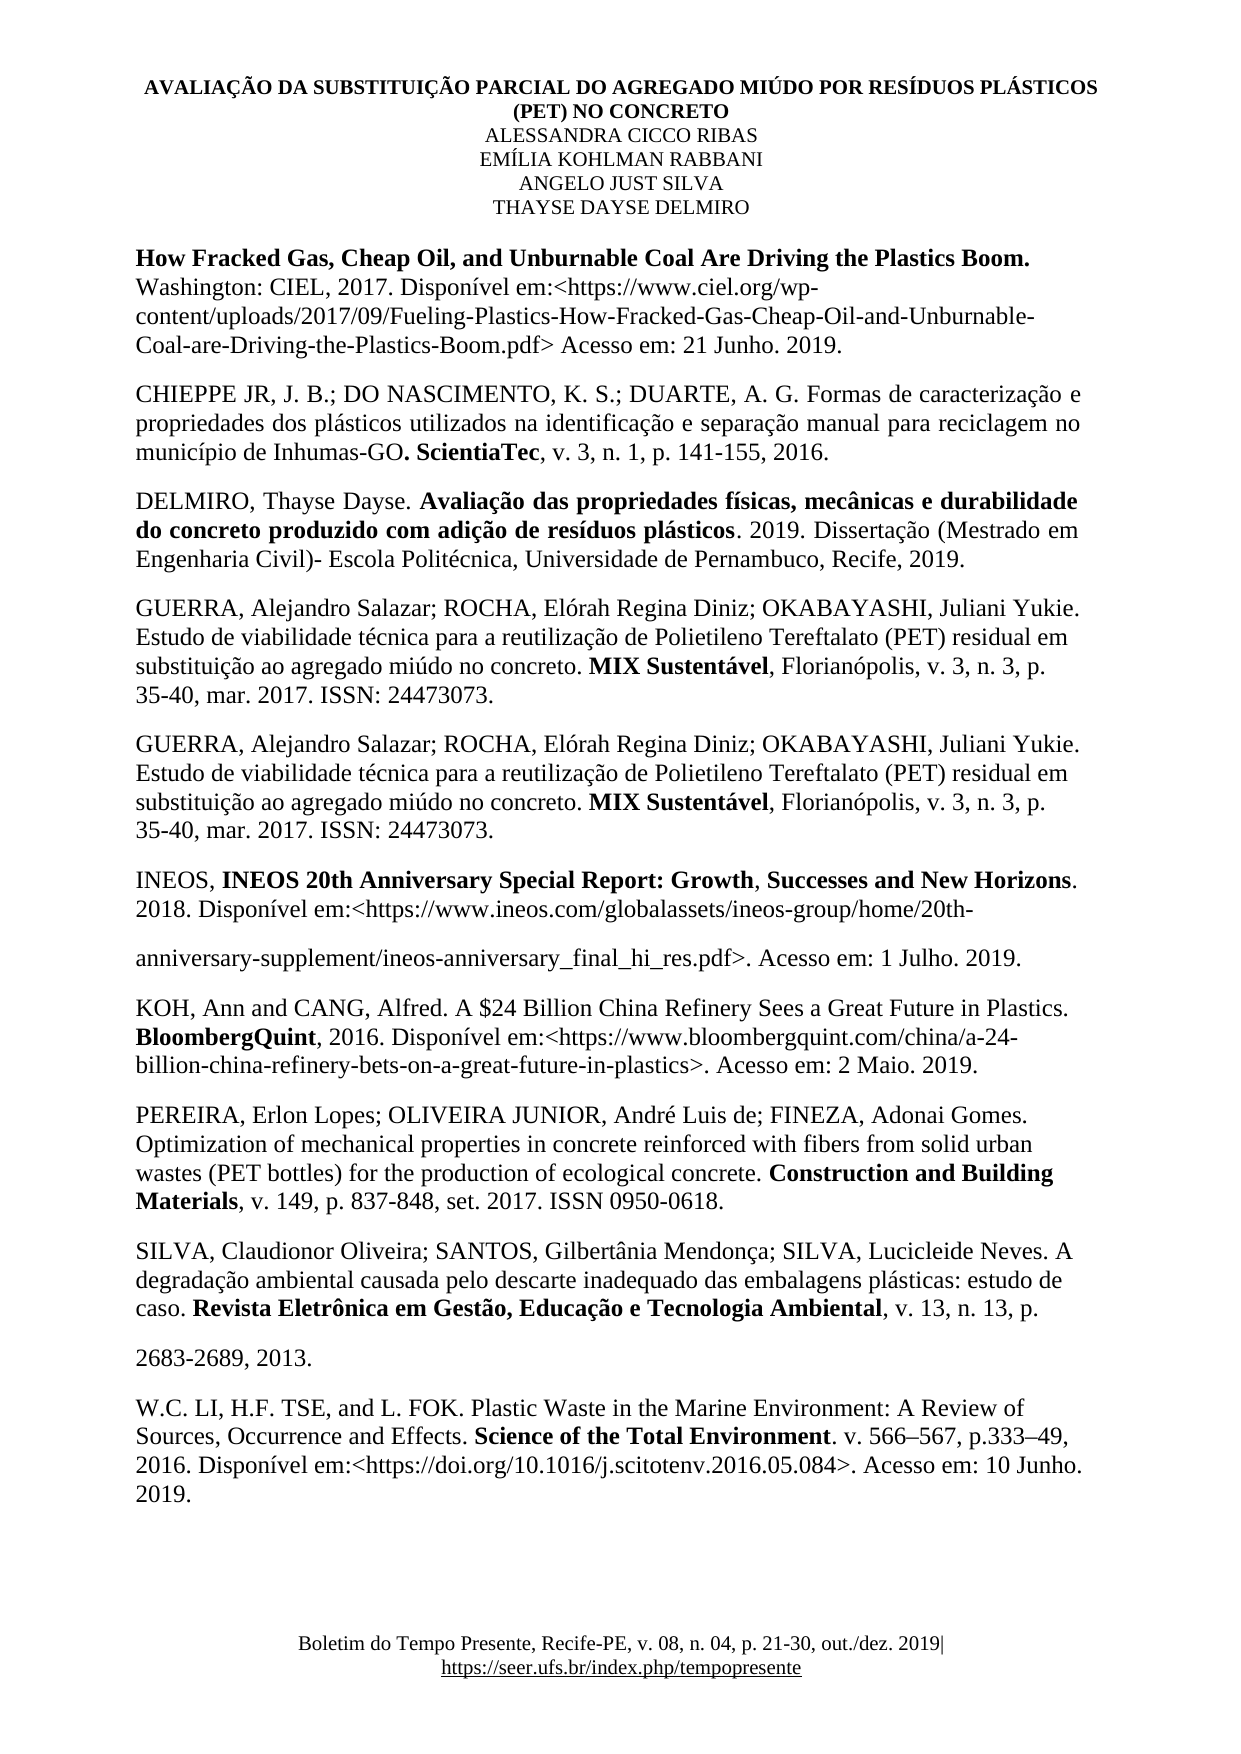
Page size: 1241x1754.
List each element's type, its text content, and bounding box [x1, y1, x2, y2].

text PEREIRA, Erlon Lopes; OLIVEIRA JUNIOR, André Luis de; FINEZA, Adonai Gomes. Optimization of mechanical properties in concrete reinforced with fibers from solid urban wastes (PET bottles) for the production of ecological concrete. Construction and Building Materials, v. 149, p. 837-848, set. 2017. ISSN 0950-0618. [135, 1100, 1067, 1215]
text GUERRA, Alejandro Salazar; ROCHA, Elórah Regina Diniz; OKABAYASHI, Juliani Yukie. Estudo de viabilidade técnica para a reutilização de Polietileno Tereftalato (PET) residual em substituição ao agregado miúdo no concreto. MIX Sustentável, Florianópolis, v. 3, n. 3, p. 35-40, mar. 2017. ISSN: 24473073. [135, 593, 1082, 708]
text anniversary-supplement/ineos-anniversary_final_hi_res.pdf>. Acesso em: 1 Julho. 2019. [135, 943, 1107, 972]
text KOH, Ann and CANG, Alfred. A $24 Billion China Refinery Sees a Great Future in Plastics. BloombergQuint, 2016. Disponível em:<https://www.bloombergquint.com/china/a-24- billion-china-refinery-bets-on-a-great-future-in-plastics>. Acesso em: 2 Maio. 2019. [135, 993, 1082, 1079]
text GUERRA, Alejandro Salazar; ROCHA, Elórah Regina Diniz; OKABAYASHI, Juliani Yukie. Estudo de viabilidade técnica para a reutilização de Polietileno Tereftalato (PET) residual em substituição ao agregado miúdo no concreto. MIX Sustentável, Florianópolis, v. 3, n. 3, p. 35-40, mar. 2017. ISSN: 24473073. [135, 729, 1082, 844]
text SILVA, Claudionor Oliveira; SANTOS, Gilbertânia Mendonça; SILVA, Lucicleide Neves. A degradação ambiental causada pelo descarte inadequado das embalagens plásticas: estudo de caso. Revista Eletrônica em Gestão, Educação e Tecnologia Ambiental, v. 13, n. 13, p. [135, 1236, 1087, 1322]
text INEOS, INEOS 20th Anniversary Special Report: Growth, Successes and New Horizons. 2018. Disponível em:<https://www.ineos.com/globalassets/ineos-group/home/20th- [135, 865, 1092, 923]
text 2683-2689, 2013. [135, 1343, 1107, 1372]
text CHIEPPE JR, J. B.; DO NASCIMENTO, K. S.; DUARTE, A. G. Formas de caracterização e propriedades dos plásticos utilizados na identificação e separação manual para reciclagem no município de Inhumas-GO. ScientiaTec, v. 3, n. 1, p. 141-155, 2016. [135, 379, 1081, 466]
text W.C. LI, H.F. TSE, and L. FOK. Plastic Waste in the Marine Environment: A Review of Sources, Occurrence and Effects. Science of the Total Environment. v. 566–567, p.333–49, 2016. Disponível em:<https://doi.org/10.1016/j.scitotenv.2016.05.084>. Acesso em: 10 Junho. 2019. [135, 1393, 1087, 1508]
text How Fracked Gas, Cheap Oil, and Unburnable Coal Are Driving the Plastics Boom. Washington: CIEL, 2017. Disponível em:<https://www.ciel.org/wp- content/uploads/2017/09/Fueling-Plastics-How-Fracked-Gas-Cheap-Oil-and-Unburnable- Coal-are-Driving-the-Plastics-Boom.pdf> Acesso em: 21 Junho. 2019. [135, 243, 1048, 358]
text DELMIRO, Thayse Dayse. Avaliação das propriedades físicas, mecânicas e durabilidade do concreto produzido com adição de resíduos plásticos. 2019. Dissertação (Mestrado em Engenharia Civil)- Escola Politécnica, Universidade de Pernambuco, Recife, 2019. [135, 486, 1078, 573]
